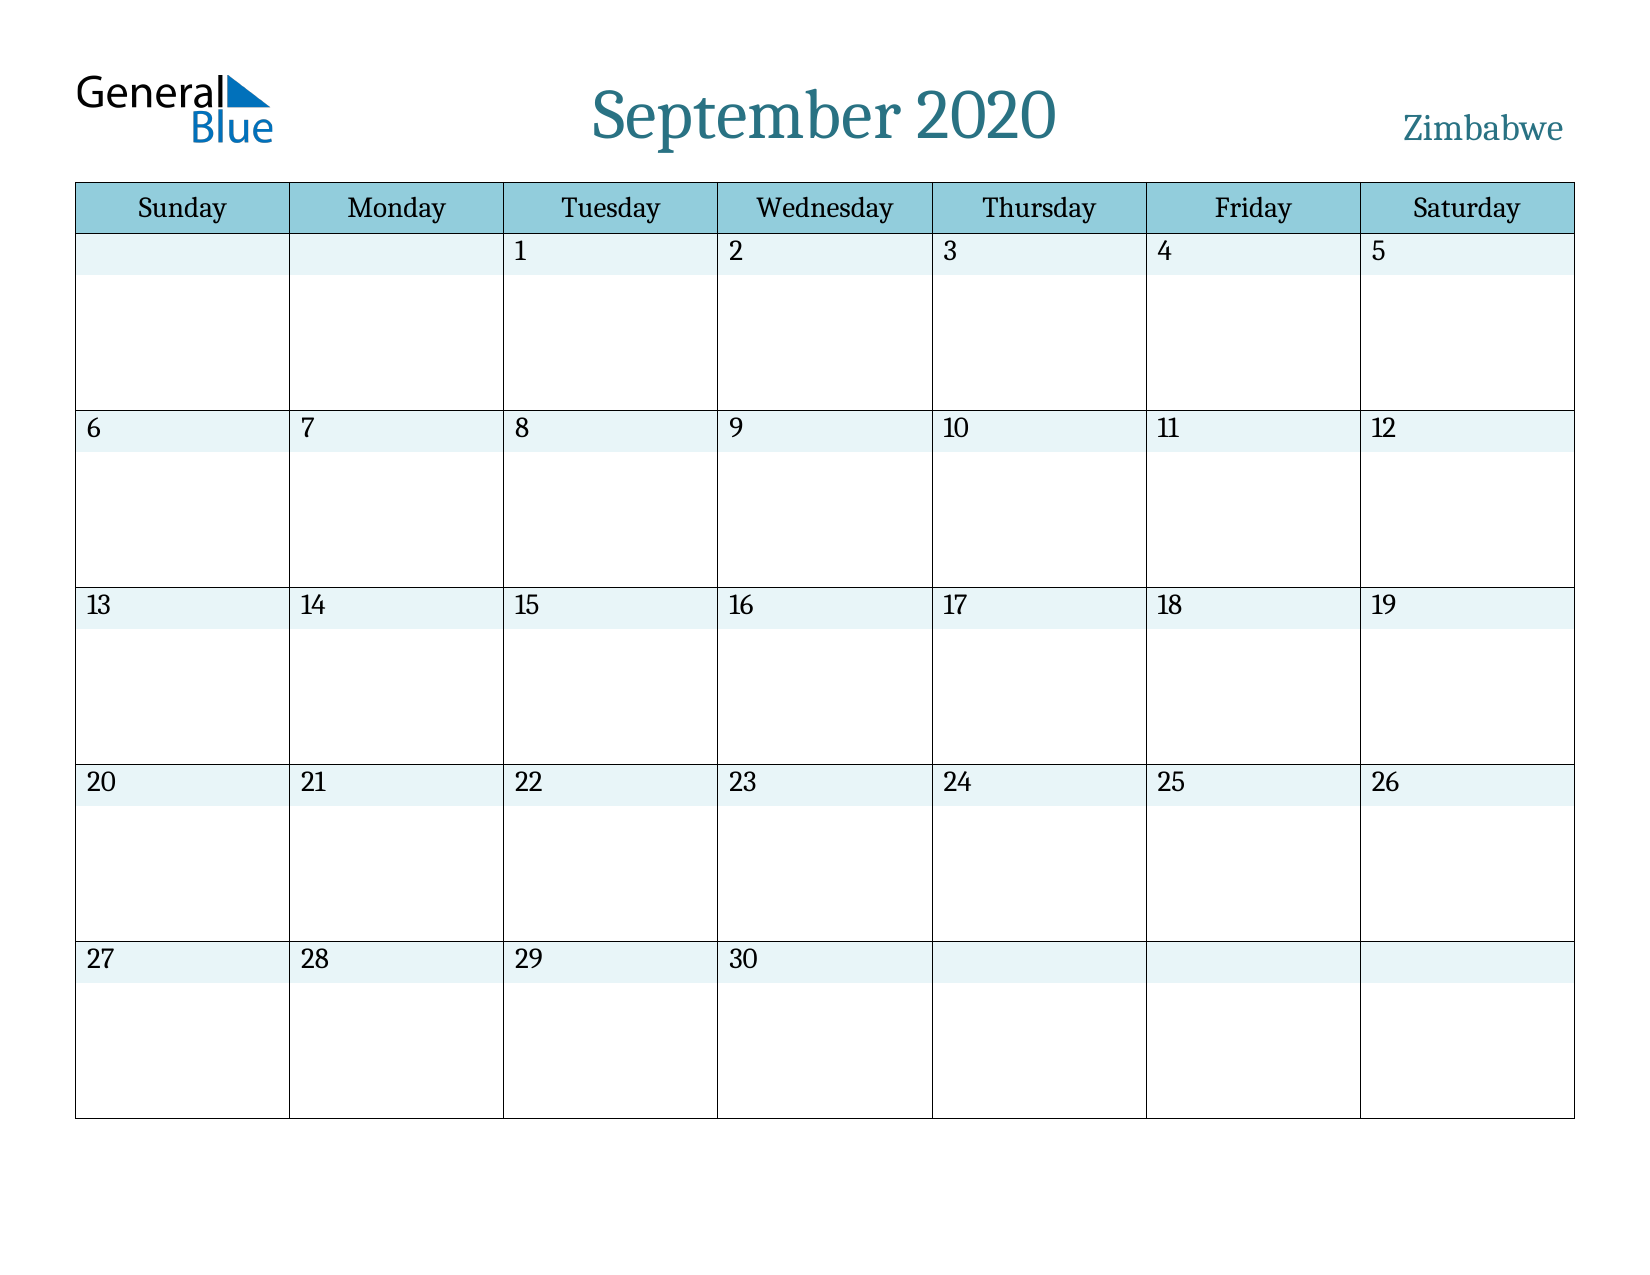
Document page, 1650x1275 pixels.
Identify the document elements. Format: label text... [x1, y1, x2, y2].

table_cell Monday [290, 183, 503, 233]
table_cell [76, 452, 289, 587]
table_cell Saturday [1361, 183, 1574, 233]
table_cell [933, 629, 1146, 764]
picture [77, 75, 273, 143]
table_cell 14 [290, 588, 503, 629]
table_header Zimbabwe [1146, 75, 1574, 182]
table_cell [290, 983, 503, 1118]
table_cell [290, 275, 503, 410]
table_cell [1361, 942, 1574, 983]
table_cell 11 [1147, 411, 1360, 452]
table_cell 10 [933, 411, 1146, 452]
table_cell [504, 629, 717, 764]
table_header September 2020 [504, 75, 1146, 182]
table_cell 21 [290, 765, 503, 806]
table_cell [504, 983, 717, 1118]
table_cell 27 [76, 942, 289, 983]
table_cell [1147, 275, 1360, 410]
table_cell [1147, 942, 1360, 983]
table_cell 18 [1147, 588, 1360, 629]
table_cell [504, 806, 717, 941]
table_cell [1147, 452, 1360, 587]
table_cell [76, 234, 289, 275]
table_cell [504, 275, 717, 410]
table_cell 2 [718, 234, 932, 275]
table_cell [290, 629, 503, 764]
table_cell 13 [76, 588, 289, 629]
table_cell [933, 983, 1146, 1118]
table_cell [718, 806, 932, 941]
table_cell [933, 452, 1146, 587]
table_cell [718, 629, 932, 764]
table_cell [933, 806, 1146, 941]
table_cell 8 [504, 411, 717, 452]
table_cell 9 [718, 411, 932, 452]
table_cell [933, 275, 1146, 410]
table_cell Wednesday [718, 183, 932, 233]
table_cell 5 [1361, 234, 1574, 275]
table_cell 23 [718, 765, 932, 806]
table_cell [1147, 629, 1360, 764]
table_cell 26 [1361, 765, 1574, 806]
table_cell [1361, 806, 1574, 941]
table_cell 1 [504, 234, 717, 275]
table_cell Thursday [933, 183, 1146, 233]
table_cell [933, 942, 1146, 983]
table_cell 17 [933, 588, 1146, 629]
table_cell [718, 983, 932, 1118]
table_cell Tuesday [504, 183, 717, 233]
table_cell [504, 452, 717, 587]
table_cell [1361, 983, 1574, 1118]
table_cell [1361, 275, 1574, 410]
table_cell [76, 629, 289, 764]
table_cell [1361, 629, 1574, 764]
table_cell [718, 275, 932, 410]
table_cell 3 [933, 234, 1146, 275]
table_cell 22 [504, 765, 717, 806]
table_cell 19 [1361, 588, 1574, 629]
table_header [76, 75, 503, 182]
table_cell 28 [290, 942, 503, 983]
table_cell 12 [1361, 411, 1574, 452]
table_cell 24 [933, 765, 1146, 806]
table_cell 16 [718, 588, 932, 629]
table_cell [76, 275, 289, 410]
table_cell Friday [1147, 183, 1360, 233]
table_cell 25 [1147, 765, 1360, 806]
table_cell 4 [1147, 234, 1360, 275]
table_cell 20 [76, 765, 289, 806]
table_cell [718, 452, 932, 587]
table_cell [290, 234, 503, 275]
table_cell 6 [76, 411, 289, 452]
table_cell Sunday [76, 183, 289, 233]
table_cell [290, 806, 503, 941]
table_cell 29 [504, 942, 717, 983]
table_cell [76, 806, 289, 941]
table_cell [1147, 983, 1360, 1118]
table_cell [290, 452, 503, 587]
table_cell 7 [290, 411, 503, 452]
table_cell 15 [504, 588, 717, 629]
table_cell [1361, 452, 1574, 587]
table_cell [76, 983, 289, 1118]
table_cell [1147, 806, 1360, 941]
table_cell 30 [718, 942, 932, 983]
